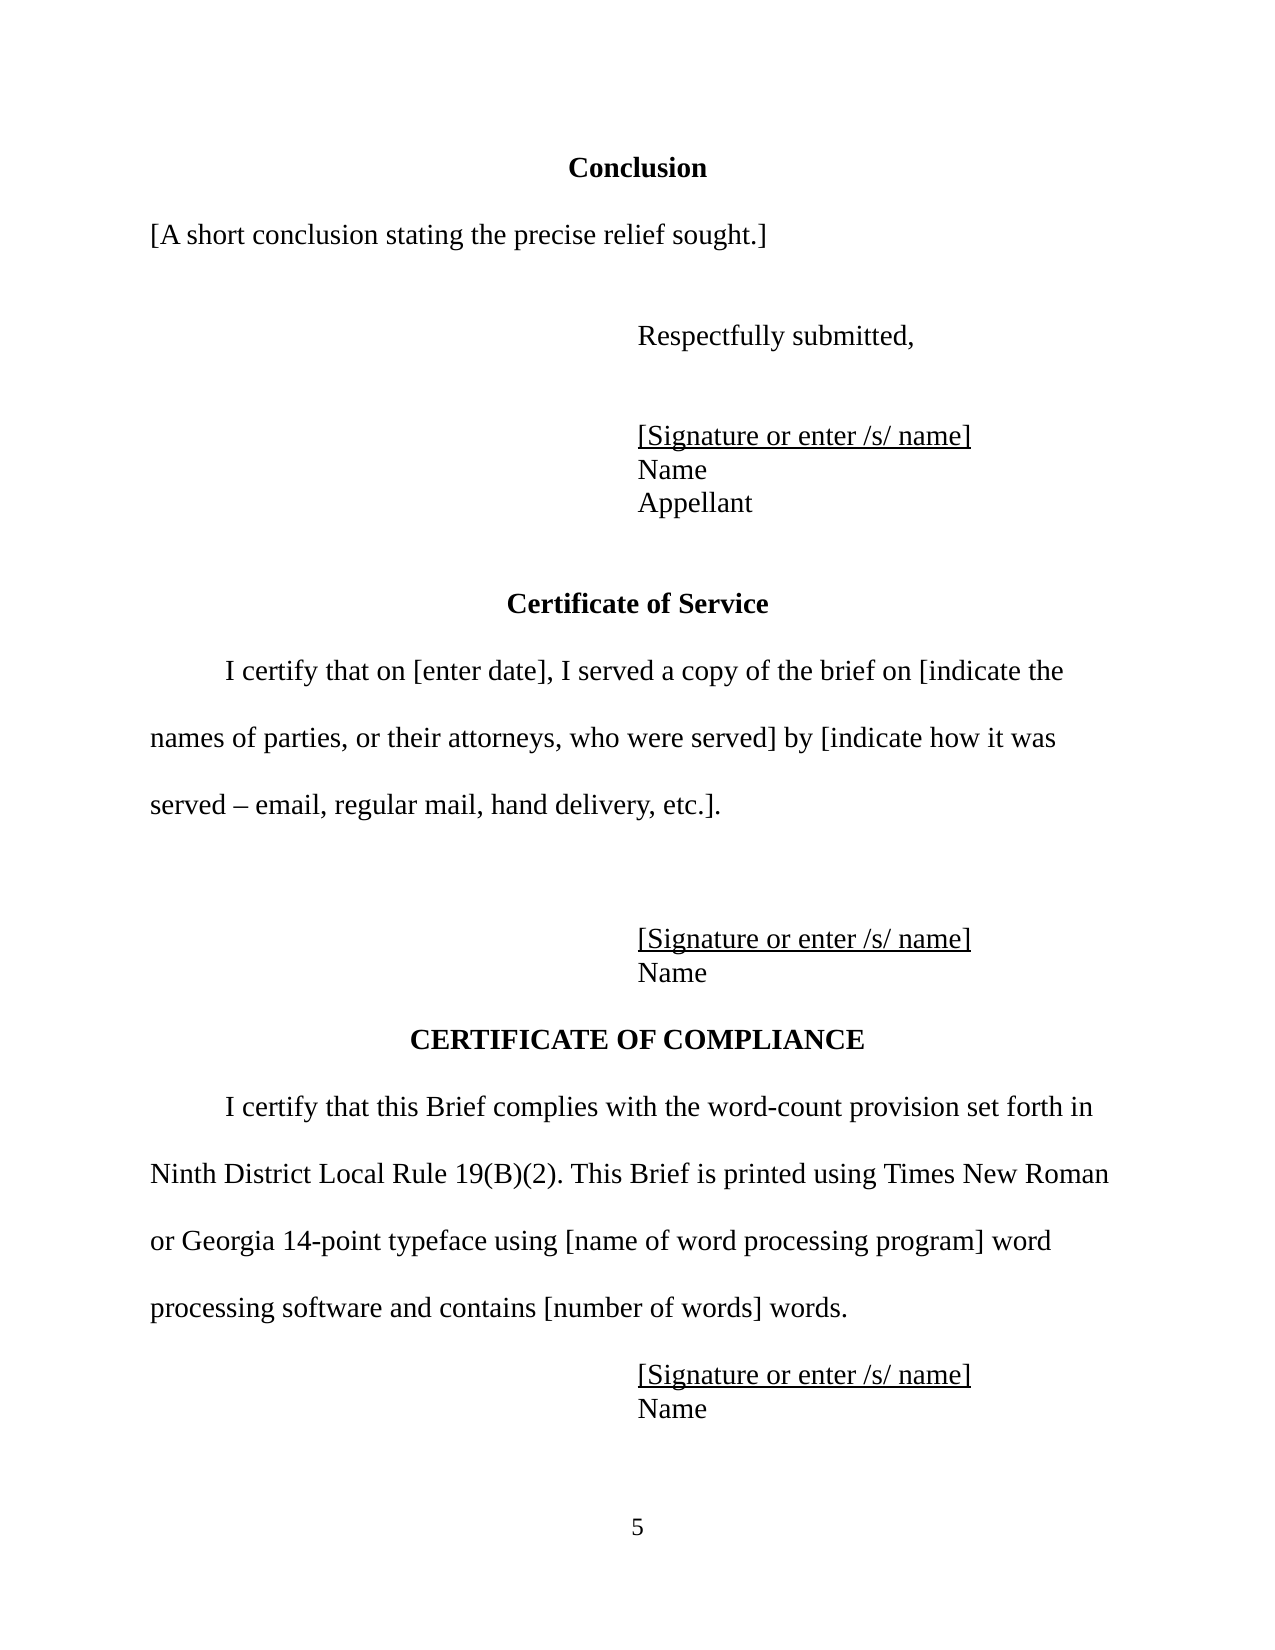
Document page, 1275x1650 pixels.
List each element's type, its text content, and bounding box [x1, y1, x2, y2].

text Name [637, 1391, 1125, 1424]
text I certify that on [enter date], I served a copy of the brief on [indicate the names of parties, or their attorneys, who were served] by [indicate how it was served – email, regular mail, hand delivery, etc.]. [150, 653, 1125, 821]
text Conclusion [150, 150, 1125, 183]
text [Signature or enter /s/ name] [637, 418, 1125, 452]
text Certificate of Service [150, 586, 1125, 619]
text [Signature or enter /s/ name] [637, 921, 1125, 955]
text I certify that this Brief complies with the word-count provision set forth in Ninth District Local Rule 19(B)(2). This Brief is printed using Times New Roman or Georgia 14-point typeface using [name of word processing program] word processing software and contains [number of words] words. [150, 1089, 1125, 1324]
text Name [637, 452, 1125, 485]
text CERTIFICATE OF COMPLIANCE [150, 1022, 1125, 1056]
text [Signature or enter /s/ name] [637, 1357, 1125, 1391]
text Name [637, 955, 1125, 988]
text [A short conclusion stating the precise relief sought.] [150, 217, 1125, 251]
text Respectfully submitted, [637, 318, 1125, 351]
text Appellant [637, 485, 1125, 519]
